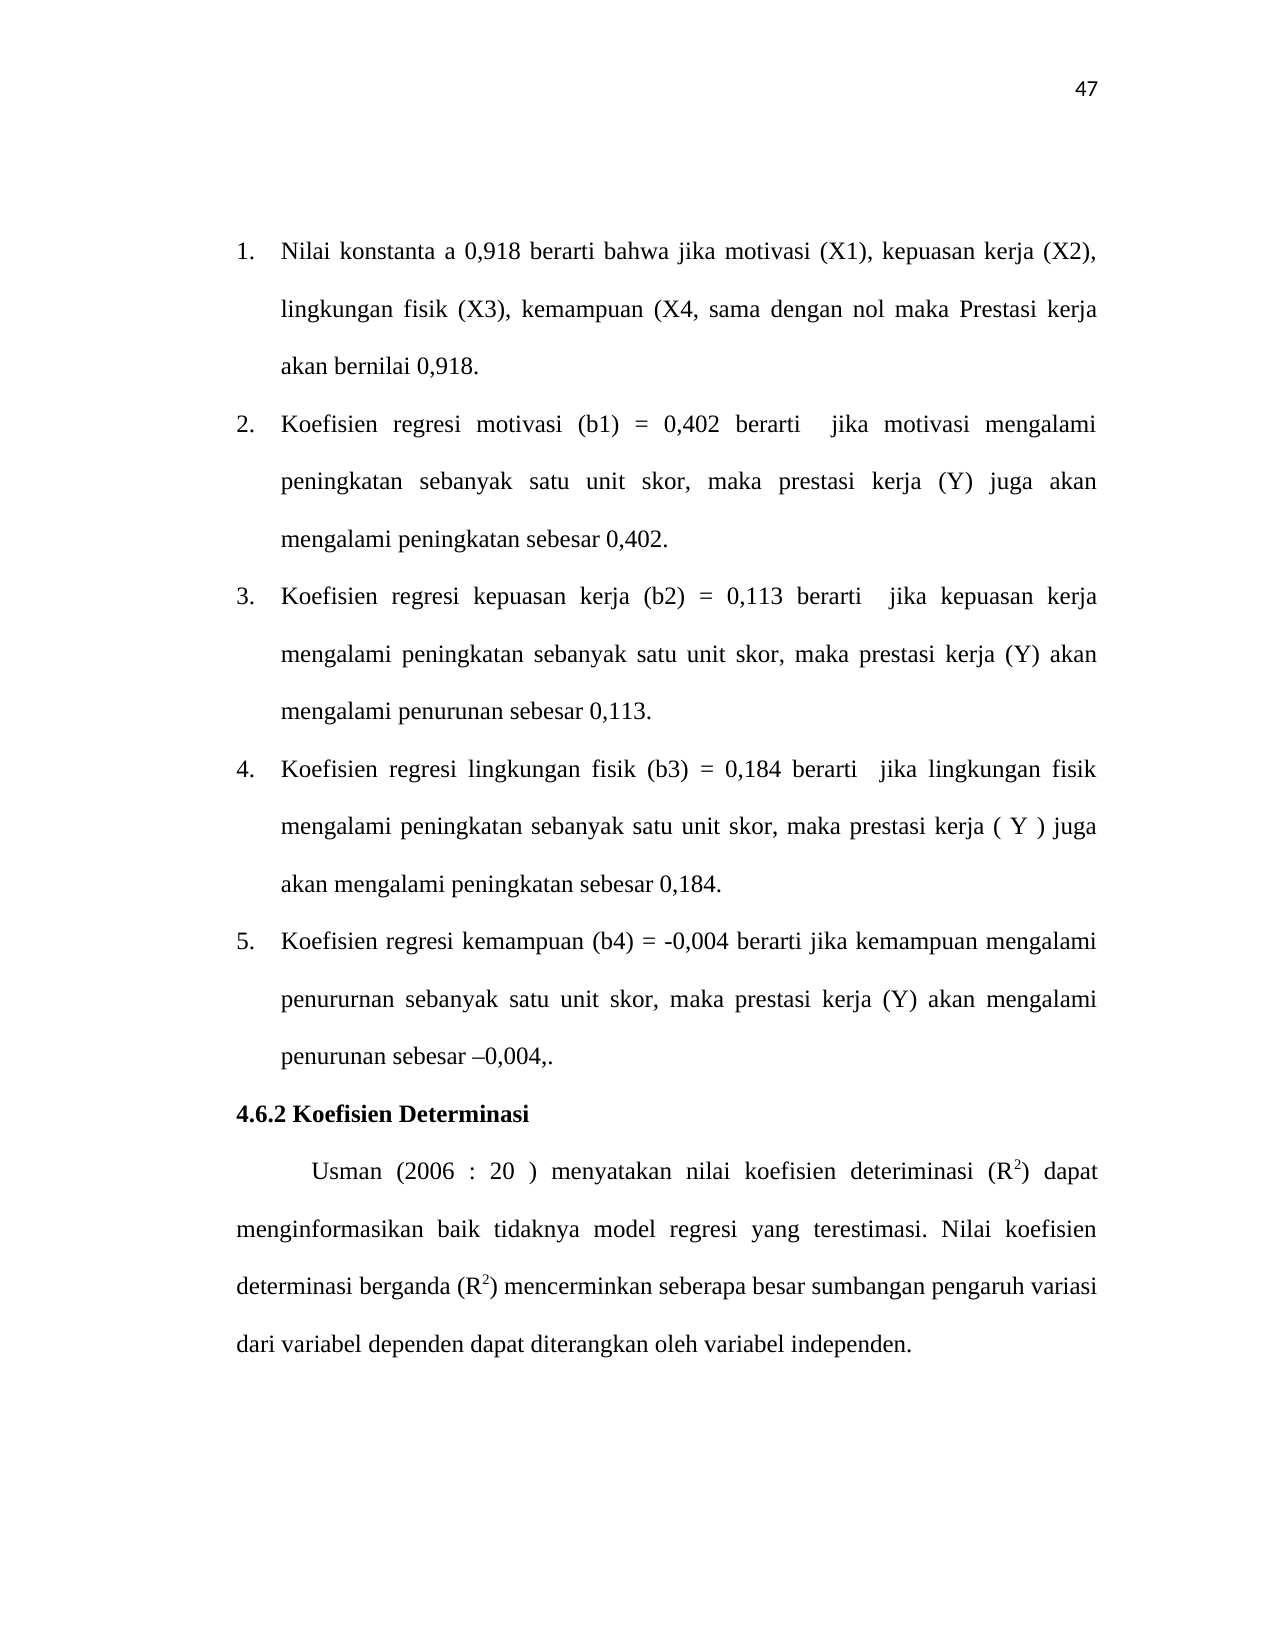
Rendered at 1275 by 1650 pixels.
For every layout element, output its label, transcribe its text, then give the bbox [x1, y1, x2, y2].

list Nilai konstanta a 0,918 berarti bahwa jika motivasi (X1), kepuasan kerja (X2), lingkungan fisik (X3), kemampuan (X4, sama dengan nol maka Prestasi kerja akan bernilai 0,918. [236, 236, 1098, 380]
list Koefisien regresi kemampuan (b4) = -0,004 berarti jika kemampuan mengalami penururnan sebanyak satu unit skor, maka prestasi kerja (Y) akan mengalami penurunan sebesar –0,004,. [236, 926, 1098, 1070]
list 4.6.2 Koefisien Determinasi [236, 1099, 1098, 1127]
list Usman (2006 : 20 ) menyatakan nilai koefisien deteriminasi (R2) dapat menginformasikan baik tidaknya model regresi yang terestimasi. Nilai koefisien determinasi berganda (R2) mencerminkan seberapa besar sumbangan pengaruh variasi dari variabel dependen dapat diterangkan oleh variabel independen. [236, 1156, 1098, 1357]
list Koefisien regresi lingkungan fisik (b3) = 0,184 berarti jika lingkungan fisik mengalami peningkatan sebanyak satu unit skor, maka prestasi kerja ( Y ) juga akan mengalami peningkatan sebesar 0,184. [236, 754, 1098, 897]
list Koefisien regresi kepuasan kerja (b2) = 0,113 berarti jika kepuasan kerja mengalami peningkatan sebanyak satu unit skor, maka prestasi kerja (Y) akan mengalami penurunan sebesar 0,113. [236, 581, 1098, 725]
list Koefisien regresi motivasi (b1) = 0,402 berarti jika motivasi mengalami peningkatan sebanyak satu unit skor, maka prestasi kerja (Y) juga akan mengalami peningkatan sebesar 0,402. [236, 409, 1098, 552]
